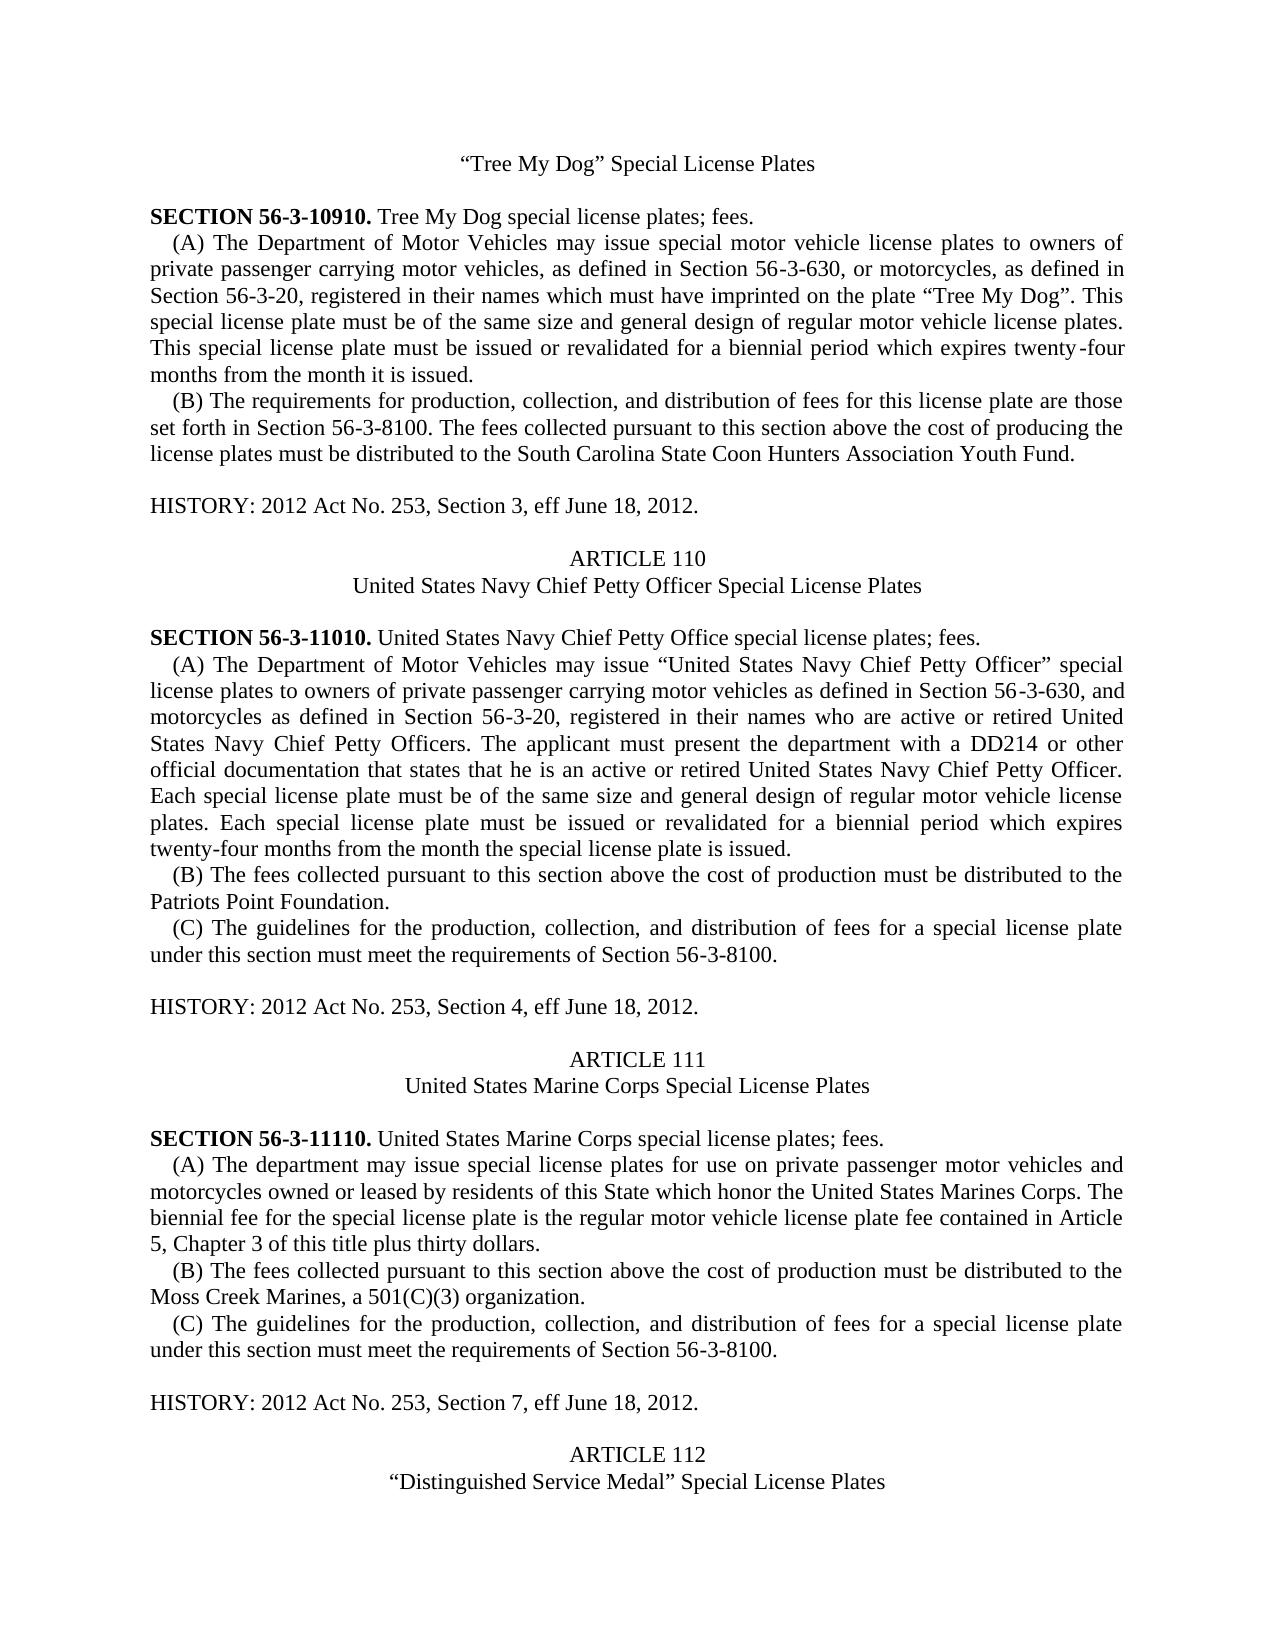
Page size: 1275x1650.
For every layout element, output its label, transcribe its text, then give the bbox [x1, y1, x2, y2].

text (B) The requirements for production, collection, and distribution of fees for this license plate are those set forth in Section 56-3-8100. The fees collected pursuant to this section above the cost of producing the license plates must be distributed to the South Carolina State Coon Hunters Association Youth Fund. [150, 387, 1125, 466]
text “Tree My Dog” Special License Plates [150, 150, 1125, 176]
text (B) The fees collected pursuant to this section above the cost of production must be distributed to the Moss Creek Marines, a 501(C)(3) organization. [150, 1257, 1125, 1309]
text (B) The fees collected pursuant to this section above the cost of production must be distributed to the Patriots Point Foundation. [150, 862, 1125, 914]
text HISTORY: 2012 Act No. 253, Section 7, eff June 18, 2012. [150, 1389, 1125, 1415]
text SECTION 56-3-10910. Tree My Dog special license plates; fees. [150, 203, 1125, 229]
text (A) The Department of Motor Vehicles may issue “United States Navy Chief Petty Officer” special license plates to owners of private passenger carrying motor vehicles as defined in Section 56-3-630, and motorcycles as defined in Section 56-3-20, registered in their names who are active or retired United States Navy Chief Petty Officers. The applicant must present the department with a DD214 or other official documentation that states that he is an active or retired United States Navy Chief Petty Officer. Each special license plate must be of the same size and general design of regular motor vehicle license plates. Each special license plate must be issued or revalidated for a biennial period which expires twenty-four months from the month the special license plate is issued. [150, 651, 1125, 862]
text (C) The guidelines for the production, collection, and distribution of fees for a special license plate under this section must meet the requirements of Section 56-3-8100. [150, 1309, 1125, 1362]
text SECTION 56-3-11010. United States Navy Chief Petty Office special license plates; fees. [150, 624, 1125, 651]
text (A) The department may issue special license plates for use on private passenger motor vehicles and motorcycles owned or leased by residents of this State which honor the United States Marines Corps. The biennial fee for the special license plate is the regular motor vehicle license plate fee contained in Article 5, Chapter 3 of this title plus thirty dollars. [150, 1151, 1125, 1257]
text (C) The guidelines for the production, collection, and distribution of fees for a special license plate under this section must meet the requirements of Section 56-3-8100. [150, 914, 1125, 967]
text ARTICLE 111 [150, 1046, 1125, 1072]
text ARTICLE 110 [150, 545, 1125, 572]
text HISTORY: 2012 Act No. 253, Section 3, eff June 18, 2012. [150, 493, 1125, 519]
text (A) The Department of Motor Vehicles may issue special motor vehicle license plates to owners of private passenger carrying motor vehicles, as defined in Section 56-3-630, or motorcycles, as defined in Section 56-3-20, registered in their names which must have imprinted on the plate “Tree My Dog”. This special license plate must be of the same size and general design of regular motor vehicle license plates. This special license plate must be issued or revalidated for a biennial period which expires twenty-four months from the month it is issued. [150, 229, 1125, 387]
text “Distinguished Service Medal” Special License Plates [150, 1468, 1125, 1494]
text United States Navy Chief Petty Officer Special License Plates [150, 572, 1125, 598]
text ARTICLE 112 [150, 1441, 1125, 1468]
text SECTION 56-3-11110. United States Marine Corps special license plates; fees. [150, 1125, 1125, 1151]
text United States Marine Corps Special License Plates [150, 1072, 1125, 1099]
text HISTORY: 2012 Act No. 253, Section 4, eff June 18, 2012. [150, 993, 1125, 1020]
